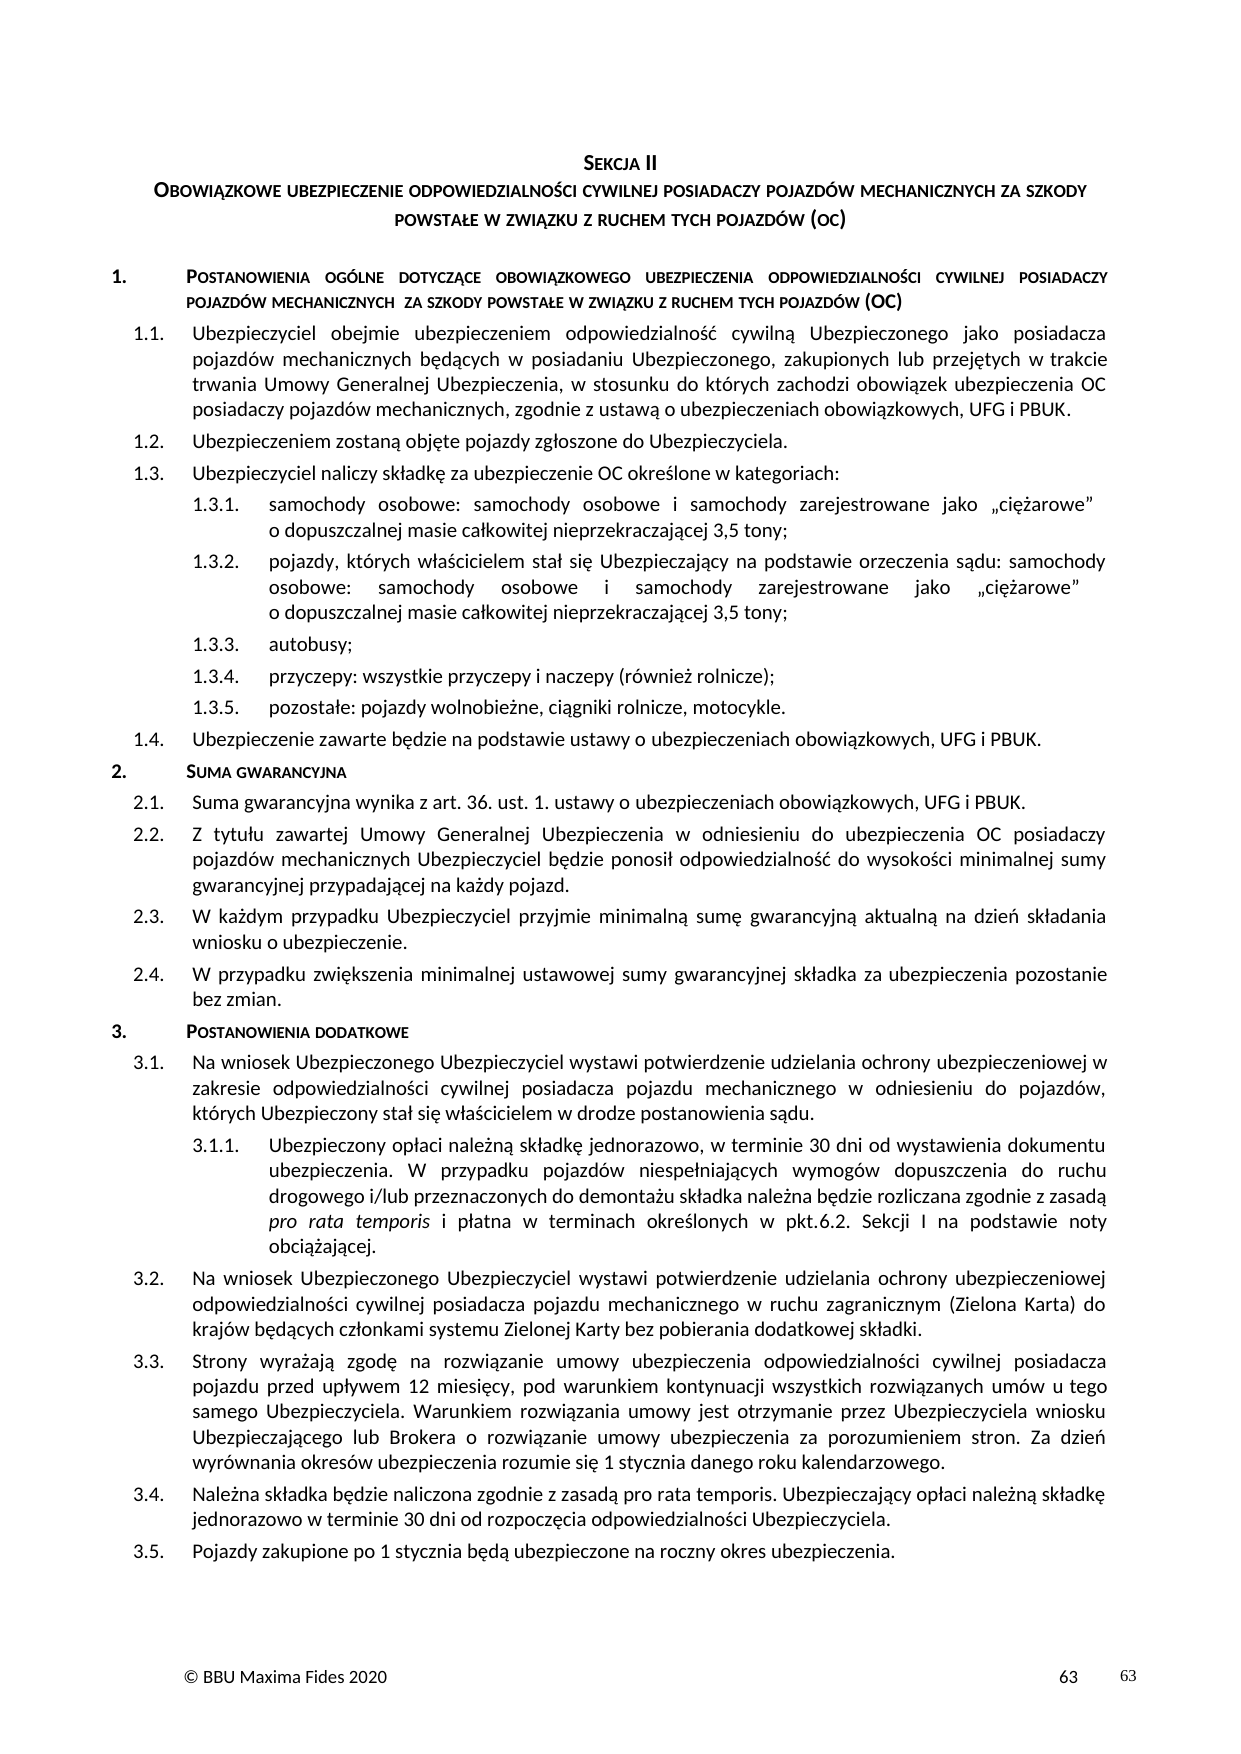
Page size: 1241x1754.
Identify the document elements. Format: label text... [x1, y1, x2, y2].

list Pojazdy zakupione po 1 stycznia będą ubezpieczone na roczny okres ubezpieczenia. [133, 1538, 1107, 1564]
list Na wniosek Ubezpieczonego Ubezpieczyciel wystawi potwierdzenie udzielania ochrony ubezpieczeniowej w zakresie odpowiedzialności cywilnej posiadacza pojazdu mechanicznego w odniesieniu do pojazdów, których Ubezpieczony stał się właścicielem w drodze postanowienia sądu. [133, 1049, 1107, 1126]
list Należna składka będzie naliczona zgodnie z zasadą pro rata temporis. Ubezpieczający opłaci należną składkę jednorazowo w terminie 30 dni od rozpoczęcia odpowiedzialności Ubezpieczyciela. [133, 1481, 1107, 1532]
list Suma gwarancyjna wynika z art. 36. ust. 1. ustawy o ubezpieczeniach obowiązkowych, UFG i PBUK. [133, 789, 1107, 815]
list W przypadku zwiększenia minimalnej ustawowej sumy gwarancyjnej składka za ubezpieczenia pozostanie bez zmian. [133, 961, 1107, 1012]
list pozostałe: pojazdy wolnobieżne, ciągniki rolnicze, motocykle. [192, 694, 1107, 720]
list Ubezpieczenie zawarte będzie na podstawie ustawy o ubezpieczeniach obowiązkowych, UFG i PBUK. [133, 726, 1107, 752]
subtitle Sekcja II [133, 148, 1107, 176]
list autobusy; [192, 631, 1107, 657]
list Z tytułu zawartej Umowy Generalnej Ubezpieczenia w odniesieniu do ubezpieczenia OC posiadaczy pojazdów mechanicznych Ubezpieczyciel będzie ponosił odpowiedzialność do wysokości minimalnej sumy gwarancyjnej przypadającej na każdy pojazd. [133, 821, 1107, 897]
subtitle Obowiązkowe ubezpieczenie odpowiedzialności cywilnej posiadaczy pojazdów mechanicznych za szkody powstałe w związku z ruchem tych pojazdów (oc) [133, 176, 1107, 232]
list pojazdy, których właścicielem stał się Ubezpieczający na podstawie orzeczenia sądu: samochody osobowe: samochody osobowe i samochody zarejestrowane jako „ciężarowe” o dopuszczalnej masie całkowitej nieprzekraczającej 3,5 tony; [192, 549, 1107, 625]
list przyczepy: wszystkie przyczepy i naczepy (również rolnicze); [192, 663, 1107, 688]
list Ubezpieczyciel naliczy składkę za ubezpieczenie OC określone w kategoriach: [133, 460, 1107, 485]
list samochody osobowe: samochody osobowe i samochody zarejestrowane jako „ciężarowe” o dopuszczalnej masie całkowitej nieprzekraczającej 3,5 tony; [192, 492, 1107, 542]
list Postanowienia ogólne dotyczące obowiązkowego ubezpieczenia odpowiedzialności cywilnej posiadaczy pojazdów mechanicznych za szkody powstałe w związku z ruchem tych pojazdów (OC) [111, 263, 1107, 314]
list W każdym przypadku Ubezpieczyciel przyjmie minimalną sumę gwarancyjną aktualną na dzień składania wniosku o ubezpieczenie. [133, 904, 1107, 954]
list Ubezpieczyciel obejmie ubezpieczeniem odpowiedzialność cywilną Ubezpieczonego jako posiadacza pojazdów mechanicznych będących w posiadaniu Ubezpieczonego, zakupionych lub przejętych w trakcie trwania Umowy Generalnej Ubezpieczenia, w stosunku do których zachodzi obowiązek ubezpieczenia OC posiadaczy pojazdów mechanicznych, zgodnie z ustawą o ubezpieczeniach obowiązkowych, UFG i PBUK. [133, 320, 1107, 422]
list Strony wyrażają zgodę na rozwiązanie umowy ubezpieczenia odpowiedzialności cywilnej posiadacza pojazdu przed upływem 12 miesięcy, pod warunkiem kontynuacji wszystkich rozwiązanych umów u tego samego Ubezpieczyciela. Warunkiem rozwiązania umowy jest otrzymanie przez Ubezpieczyciela wniosku Ubezpieczającego lub Brokera o rozwiązanie umowy ubezpieczenia za porozumieniem stron. Za dzień wyrównania okresów ubezpieczenia rozumie się 1 stycznia danego roku kalendarzowego. [133, 1348, 1107, 1475]
list Ubezpieczeniem zostaną objęte pojazdy zgłoszone do Ubezpieczyciela. [133, 428, 1107, 454]
list Ubezpieczony opłaci należną składkę jednorazowo, w terminie 30 dni od wystawienia dokumentu ubezpieczenia. W przypadku pojazdów niespełniających wymogów dopuszczenia do ruchu drogowego i/lub przeznaczonych do demontażu składka należna będzie rozliczana zgodnie z zasadą pro rata temporis i płatna w terminach określonych w pkt.6.2. Sekcji I na podstawie noty obciążającej. [192, 1132, 1107, 1259]
list Postanowienia dodatkowe [111, 1018, 1107, 1043]
list Na wniosek Ubezpieczonego Ubezpieczyciel wystawi potwierdzenie udzielania ochrony ubezpieczeniowej odpowiedzialności cywilnej posiadacza pojazdu mechanicznego w ruchu zagranicznym (Zielona Karta) do krajów będących członkami systemu Zielonej Karty bez pobierania dodatkowej składki. [133, 1265, 1107, 1342]
list Suma gwarancyjna [111, 758, 1107, 783]
